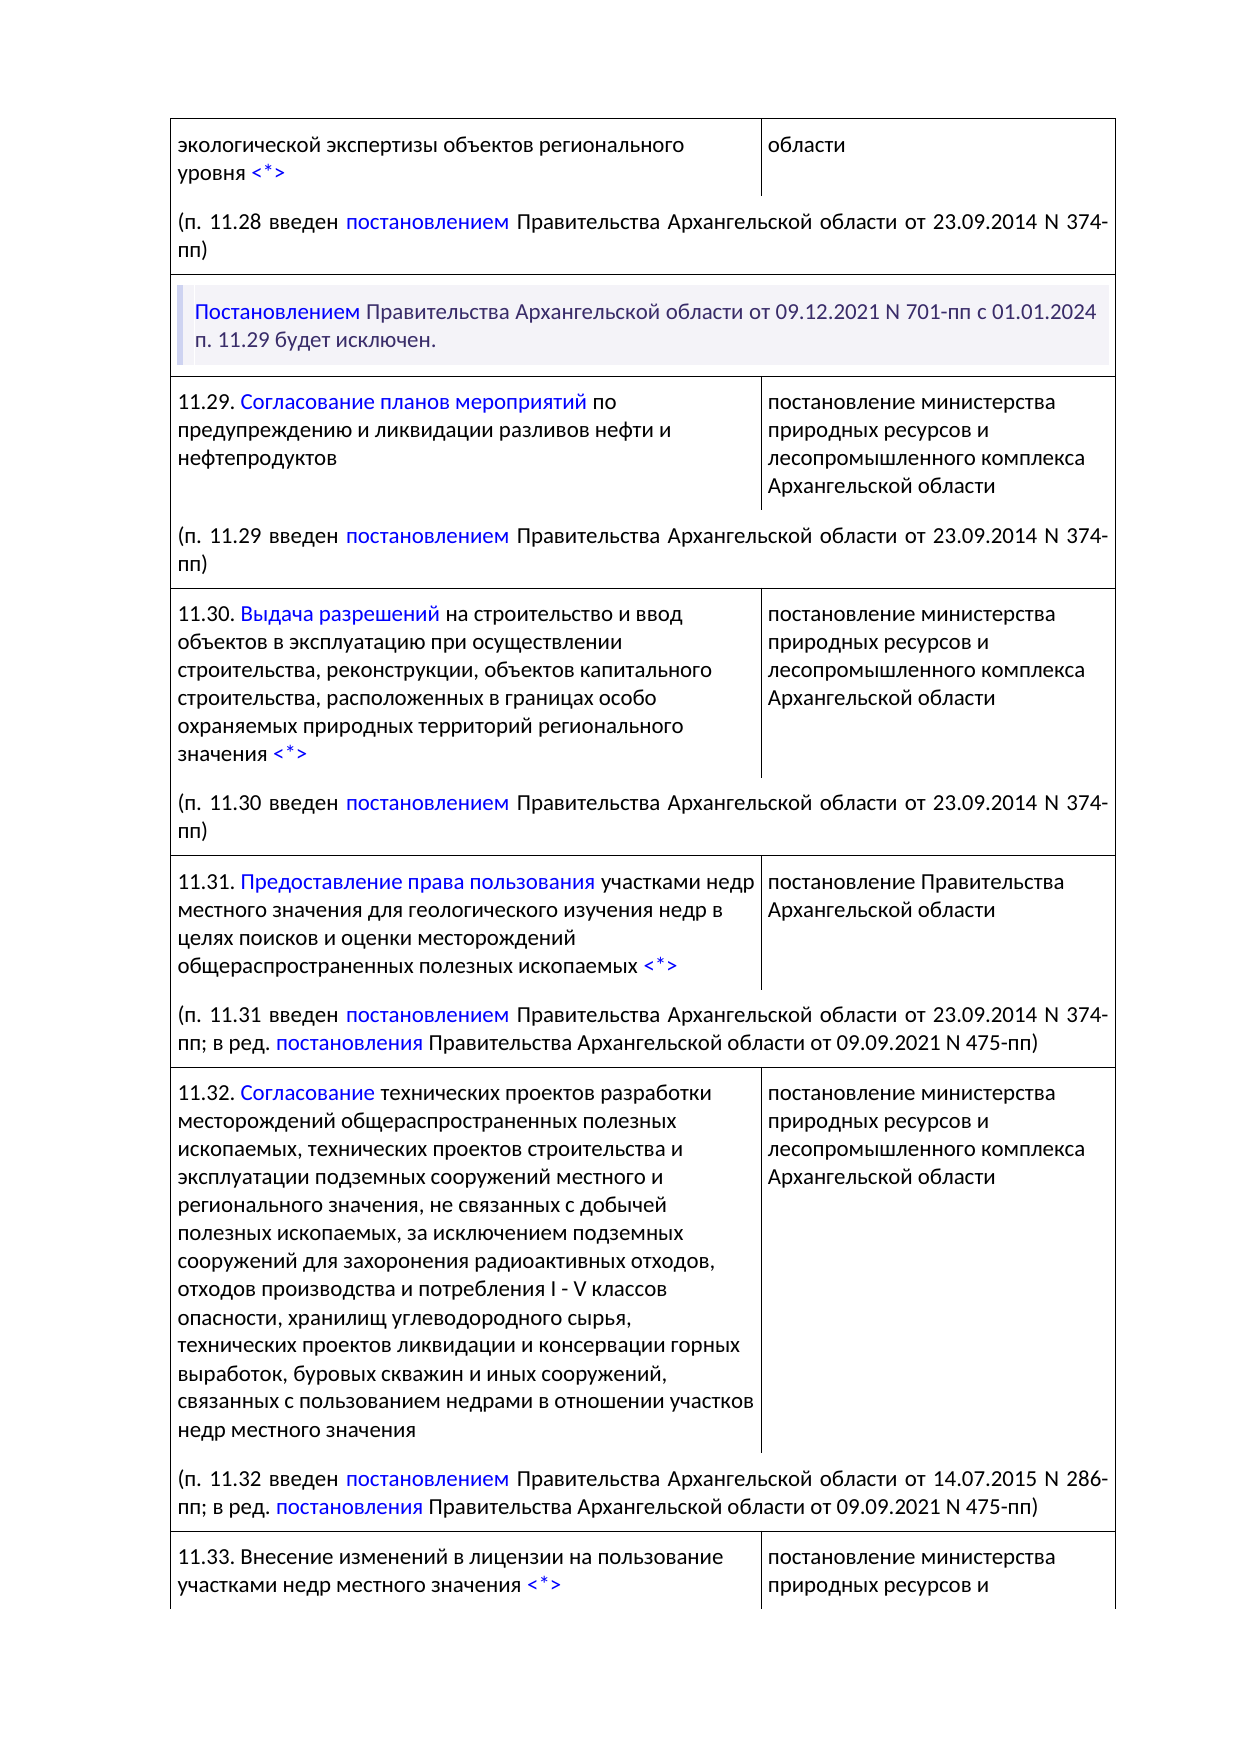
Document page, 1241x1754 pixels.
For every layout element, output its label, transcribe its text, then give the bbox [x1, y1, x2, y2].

table_cell (п. 11.30 введен постановлением Правительства Архангельской области от 23.09.2014 N 374-пп) [171, 778, 1115, 855]
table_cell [171, 1532, 761, 1609]
table_cell (п. 11.28 введен постановлением Правительства Архангельской области от 23.09.2014 N 374-пп) [171, 196, 1115, 274]
table_cell (п. 11.32 введен постановлением Правительства Архангельской области от 14.07.2015 N 286-пп; в ред. постановления Правительства Архангельской области от 09.09.2021 N 475-пп) [171, 1453, 1115, 1531]
table_cell постановление министерства природных ресурсов и лесопромышленного комплекса Архангельской области [762, 377, 1115, 510]
table_cell 11.30. Выдача разрешений на строительство и ввод объектов в эксплуатацию при осуществлении строительства, реконструкции, объектов капитального строительства, расположенных в границах особо охраняемых природных территорий регионального значения <*> [171, 589, 761, 778]
table_cell (п. 11.31 введен постановлением Правительства Архангельской области от 23.09.2014 N 374-пп; в ред. постановления Правительства Архангельской области от 09.09.2021 N 475-пп) [171, 990, 1115, 1067]
table_cell постановление Правительства Архангельской области [762, 856, 1115, 989]
table_cell 11.29. Согласование планов мероприятий по предупреждению и ликвидации разливов нефти и нефтепродуктов [171, 377, 761, 510]
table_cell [762, 1532, 1115, 1609]
table_cell постановление министерства природных ресурсов и лесопромышленного комплекса Архангельской области [762, 1068, 1115, 1453]
table_cell 11.31. Предоставление права пользования участками недр местного значения для геологического изучения недр в целях поисков и оценки месторождений общераспространенных полезных ископаемых <*> [171, 856, 761, 989]
table_cell 11.32. Согласование технических проектов разработки месторождений общераспространенных полезных ископаемых, технических проектов строительства и эксплуатации подземных сооружений местного и регионального значения, не связанных с добычей полезных ископаемых, за исключением подземных сооружений для захоронения радиоактивных отходов, отходов производства и потребления I - V классов опасности, хранилищ углеводородного сырья, технических проектов ликвидации и консервации горных выработок, буровых скважин и иных сооружений, связанных с пользованием недрами в отношении участков недр местного значения [171, 1068, 761, 1453]
table_cell (п. 11.29 введен постановлением Правительства Архангельской области от 23.09.2014 N 374-пп) [171, 510, 1115, 587]
table_cell [171, 275, 1115, 376]
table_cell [762, 119, 1115, 196]
table_cell постановление министерства природных ресурсов и лесопромышленного комплекса Архангельской области [762, 589, 1115, 778]
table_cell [171, 119, 761, 196]
